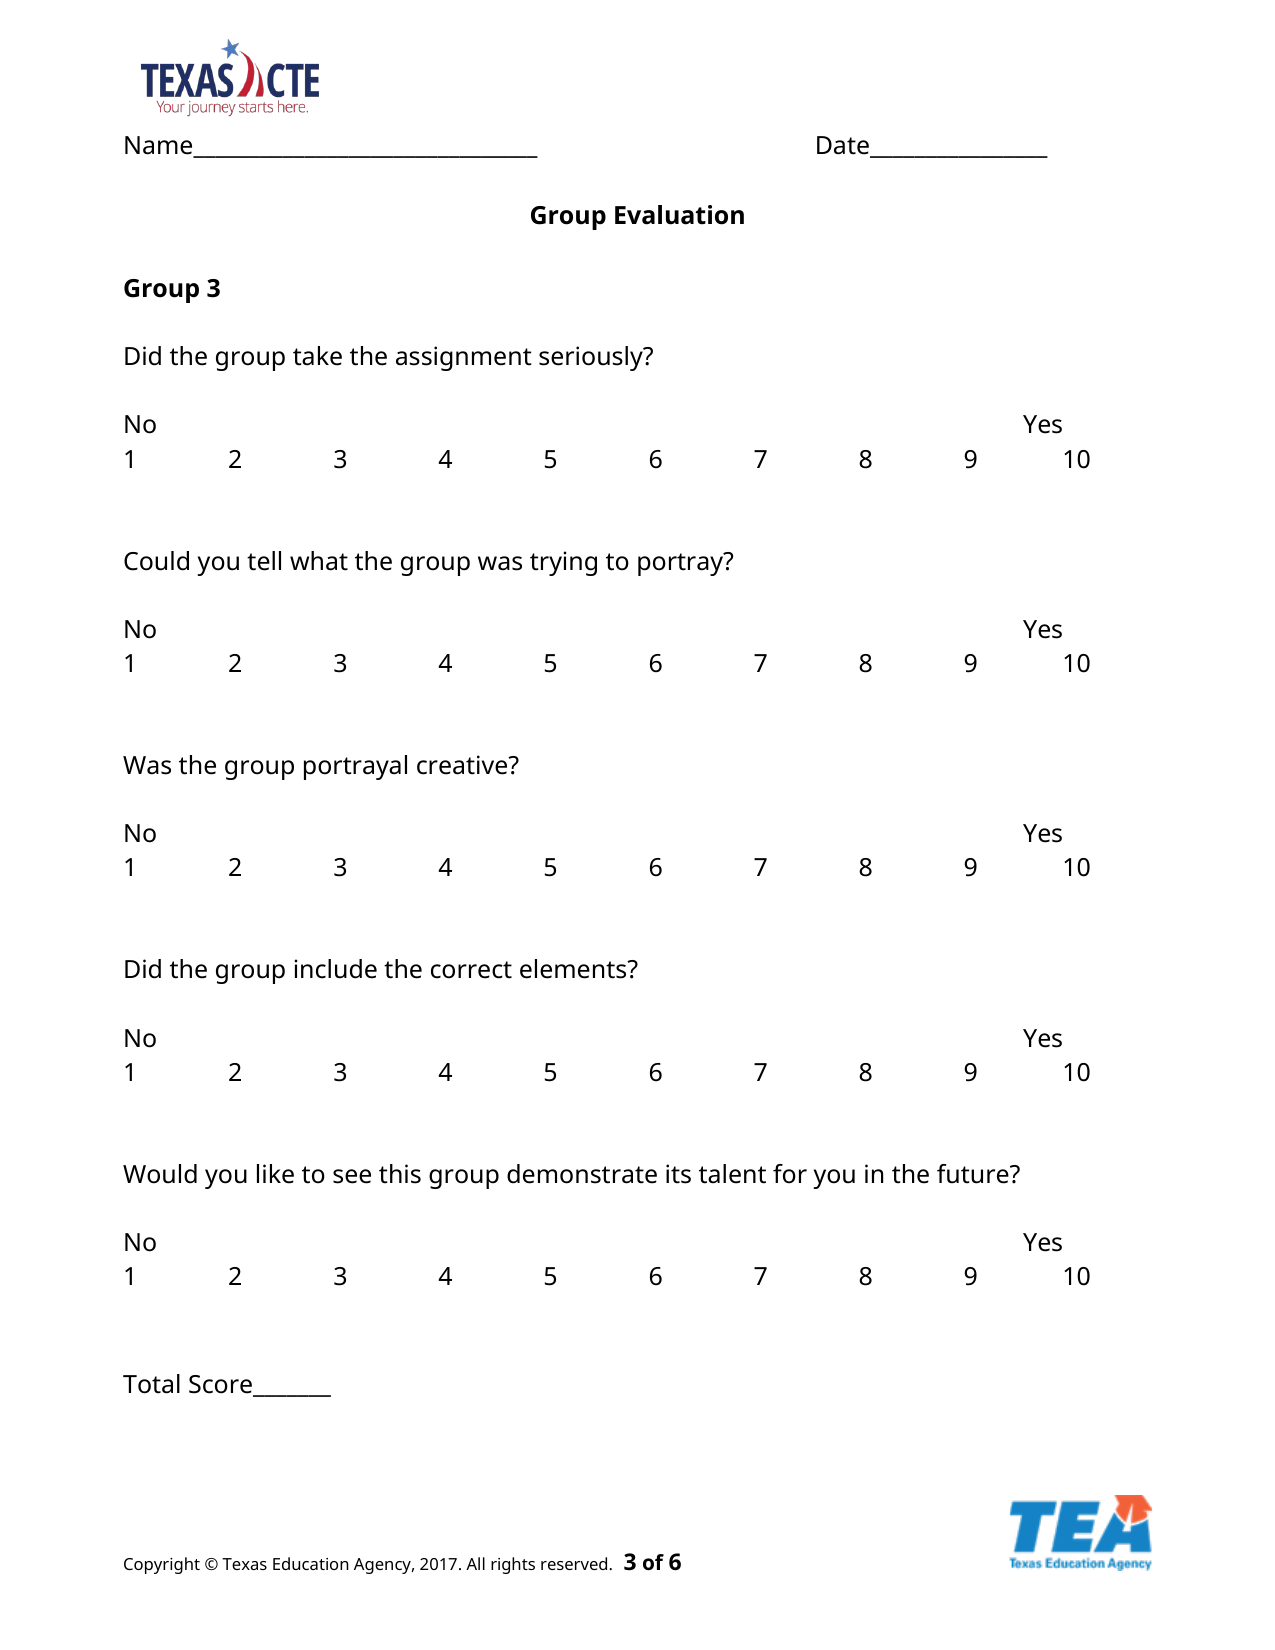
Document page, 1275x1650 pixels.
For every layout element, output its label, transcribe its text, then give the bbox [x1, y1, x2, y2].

text 1 2 3 4 5 6 7 8 9 10 [123, 1259, 1152, 1293]
picture [122, 28, 338, 127]
text No Yes [123, 816, 1152, 850]
text No Yes [123, 1225, 1152, 1259]
text Did the group take the assignment seriously? [123, 339, 1152, 373]
text 1 2 3 4 5 6 7 8 9 10 [123, 1054, 1152, 1088]
text 1 2 3 4 5 6 7 8 9 10 [123, 441, 1152, 475]
text 1 2 3 4 5 6 7 8 9 10 [123, 646, 1152, 680]
text Group 3 [123, 271, 1152, 305]
text Total Score_______ [123, 1366, 1152, 1400]
text Group Evaluation [123, 197, 1152, 231]
text Name_______________________________ Date________________ [123, 127, 1152, 162]
text Did the group include the correct elements? [123, 952, 1152, 986]
text No Yes [123, 612, 1152, 646]
picture [1009, 1495, 1153, 1571]
text No Yes [123, 1020, 1152, 1054]
text Was the group portrayal creative? [123, 748, 1152, 782]
text 1 2 3 4 5 6 7 8 9 10 [123, 850, 1152, 884]
text No Yes [123, 407, 1152, 441]
text Would you like to see this group demonstrate its talent for you in the future? [123, 1157, 1152, 1191]
text Could you tell what the group was trying to portray? [123, 543, 1152, 577]
